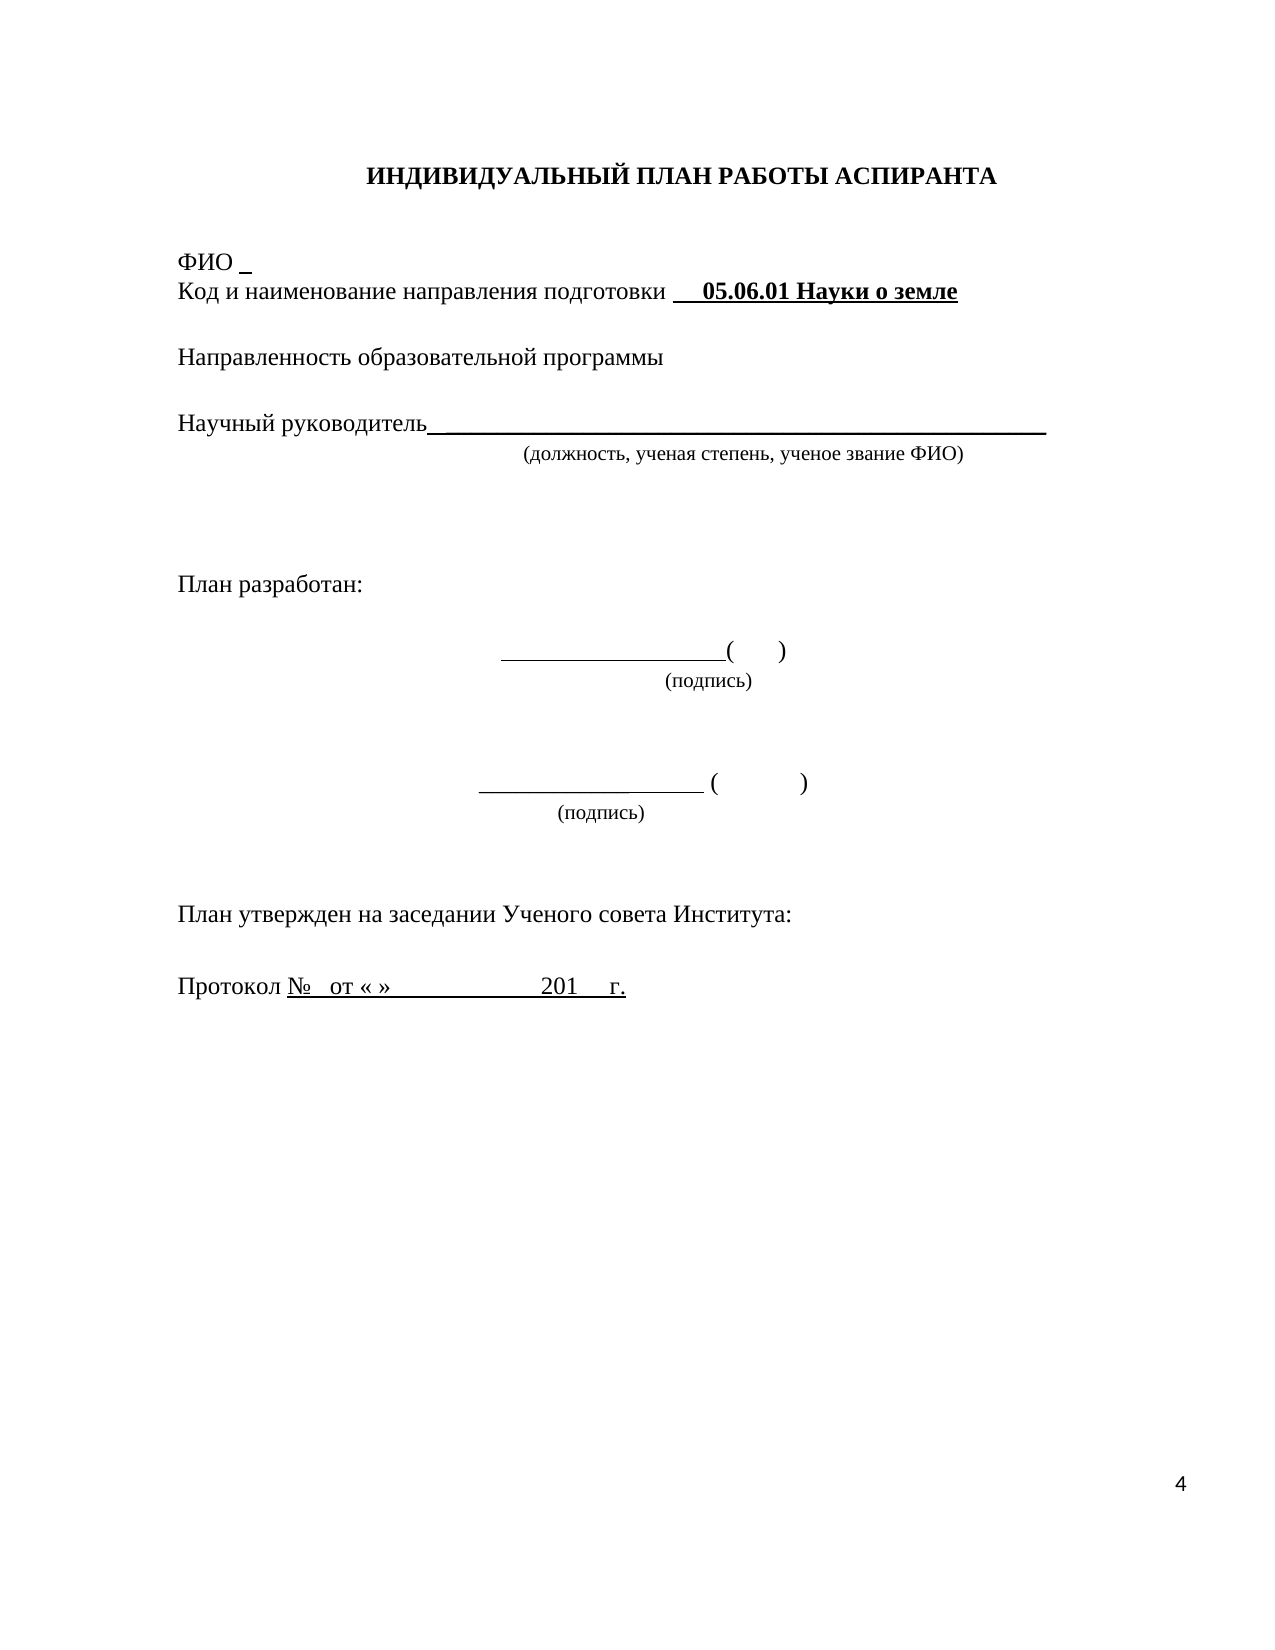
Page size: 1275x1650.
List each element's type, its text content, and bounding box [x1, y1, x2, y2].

text ФИО [177, 247, 1186, 276]
text План утвержден на заседании Ученого совета Института: [177, 899, 1110, 928]
text Направленность образовательной программы [177, 342, 1186, 371]
text ( ) [177, 635, 1110, 663]
text Протокол № от « » __________ 201__ г. [177, 971, 1110, 1000]
text (подпись) [177, 668, 1110, 692]
text ИНДИВИДУАЛЬНЫЙ ПЛАН РАБОТЫ АСПИРАНТА [177, 161, 1186, 190]
text (подпись) [177, 800, 1110, 824]
text Код и наименование направления подготовки 05.06.01 Науки о земле [177, 276, 1186, 305]
text (должность, ученая степень, ученое звание ФИО) [177, 441, 1110, 465]
text План разработан: [177, 569, 1110, 597]
text ____________ ( ) [177, 767, 1110, 796]
text Научный руководитель_ ________________________________________________ [177, 408, 1186, 437]
